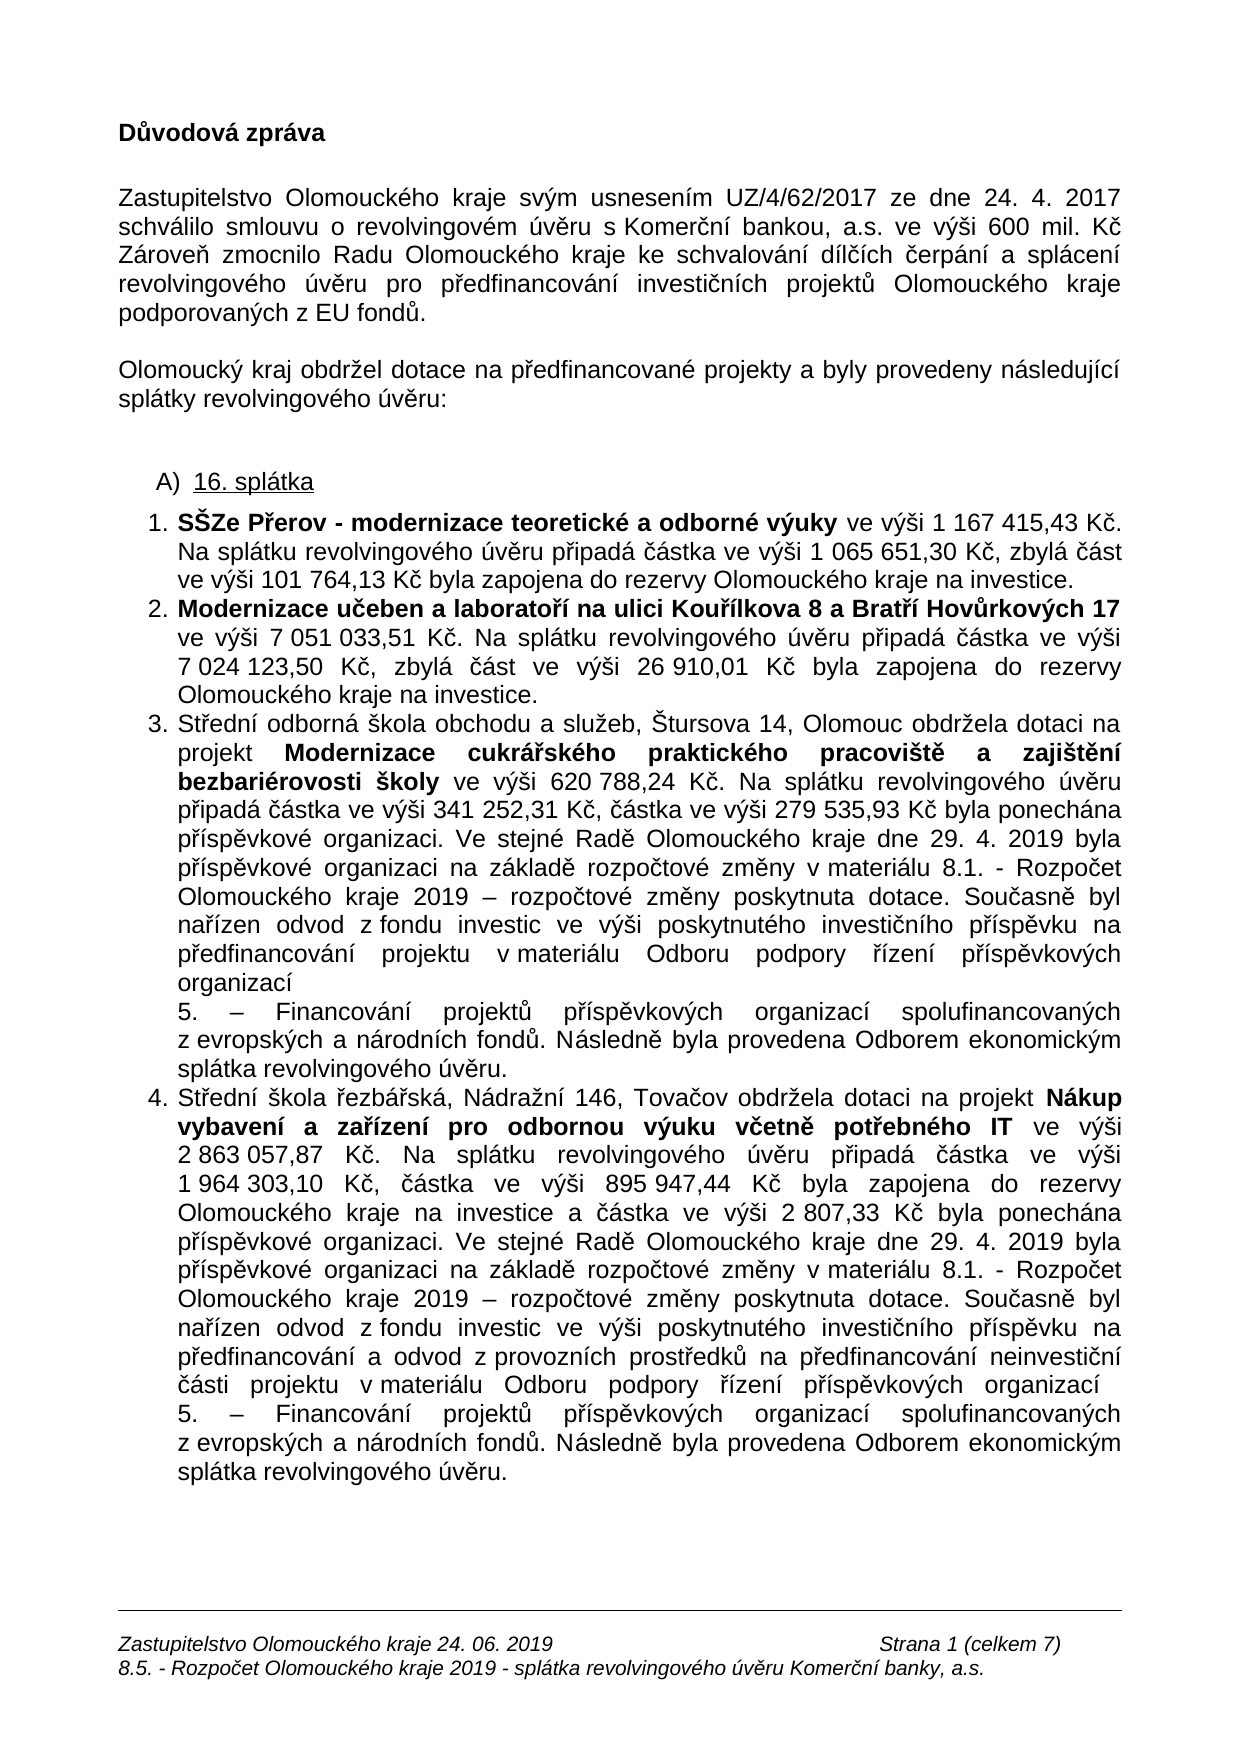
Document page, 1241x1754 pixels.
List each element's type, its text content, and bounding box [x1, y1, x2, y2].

list 16. splátka [156, 467, 1122, 495]
text Zastupitelstvo Olomouckého kraje svým usnesením UZ/4/62/2017 ze dne 24. 4. 2017 schválilo smlouvu o revolvingovém úvěru s Komerční bankou, a.s. ve výši 600 mil. Kč Zároveň zmocnilo Radu Olomouckého kraje ke schvalování dílčích čerpání a splácení revolvingového úvěru pro předfinancování investičních projektů Olomouckého kraje podporovaných z EU fondů. [118, 183, 1122, 327]
list SŠZe Přerov - modernizace teoretické a odborné výuky ve výši 1 167 415,43 Kč. Na splátku revolvingového úvěru připadá částka ve výši 1 065 651,30 Kč, zbylá část ve výši 101 764,13 Kč byla zapojena do rezervy Olomouckého kraje na investice. [148, 508, 1122, 594]
text Důvodová zpráva [118, 118, 1122, 147]
text Olomoucký kraj obdržel dotace na předfinancované projekty a byly provedeny následující splátky revolvingového úvěru: [118, 355, 1122, 413]
list Modernizace učeben a laboratoří na ulici Kouřílkova 8 a Bratří Hovůrkových 17 ve výši 7 051 033,51 Kč. Na splátku revolvingového úvěru připadá částka ve výši 7 024 123,50 Kč, zbylá část ve výši 26 910,01 Kč byla zapojena do rezervy Olomouckého kraje na investice. [148, 594, 1122, 709]
list Střední škola řezbářská, Nádražní 146, Tovačov obdržela dotaci na projekt Nákup vybavení a zařízení pro odbornou výuku včetně potřebného IT ve výši 2 863 057,87 Kč. Na splátku revolvingového úvěru připadá částka ve výši 1 964 303,10 Kč, částka ve výši 895 947,44 Kč byla zapojena do rezervy Olomouckého kraje na investice a částka ve výši 2 807,33 Kč byla ponechána příspěvkové organizaci. Ve stejné Radě Olomouckého kraje dne 29. 4. 2019 byla příspěvkové organizaci na základě rozpočtové změny v materiálu 8.1. - Rozpočet Olomouckého kraje 2019 – rozpočtové změny poskytnuta dotace. Současně byl nařízen odvod z fondu investic ve výši poskytnutého investičního příspěvku na předfinancování a odvod z provozních prostředků na předfinancování neinvestiční části projektu v materiálu Odboru podpory řízení příspěvkových organizací 5. – Financování projektů příspěvkových organizací spolufinancovaných z evropských a národních fondů. Následně byla provedena Odborem ekonomickým splátka revolvingového úvěru. [148, 1083, 1122, 1485]
list Střední odborná škola obchodu a služeb, Štursova 14, Olomouc obdržela dotaci na projekt Modernizace cukrářského praktického pracoviště a zajištění bezbariérovosti školy ve výši 620 788,24 Kč. Na splátku revolvingového úvěru připadá částka ve výši 341 252,31 Kč, částka ve výši 279 535,93 Kč byla ponechána příspěvkové organizaci. Ve stejné Radě Olomouckého kraje dne 29. 4. 2019 byla příspěvkové organizaci na základě rozpočtové změny v materiálu 8.1. - Rozpočet Olomouckého kraje 2019 – rozpočtové změny poskytnuta dotace. Současně byl nařízen odvod z fondu investic ve výši poskytnutého investičního příspěvku na předfinancování projektu v materiálu Odboru podpory řízení příspěvkových organizací 5. – Financování projektů příspěvkových organizací spolufinancovaných z evropských a národních fondů. Následně byla provedena Odborem ekonomickým splátka revolvingového úvěru. [148, 709, 1122, 1083]
